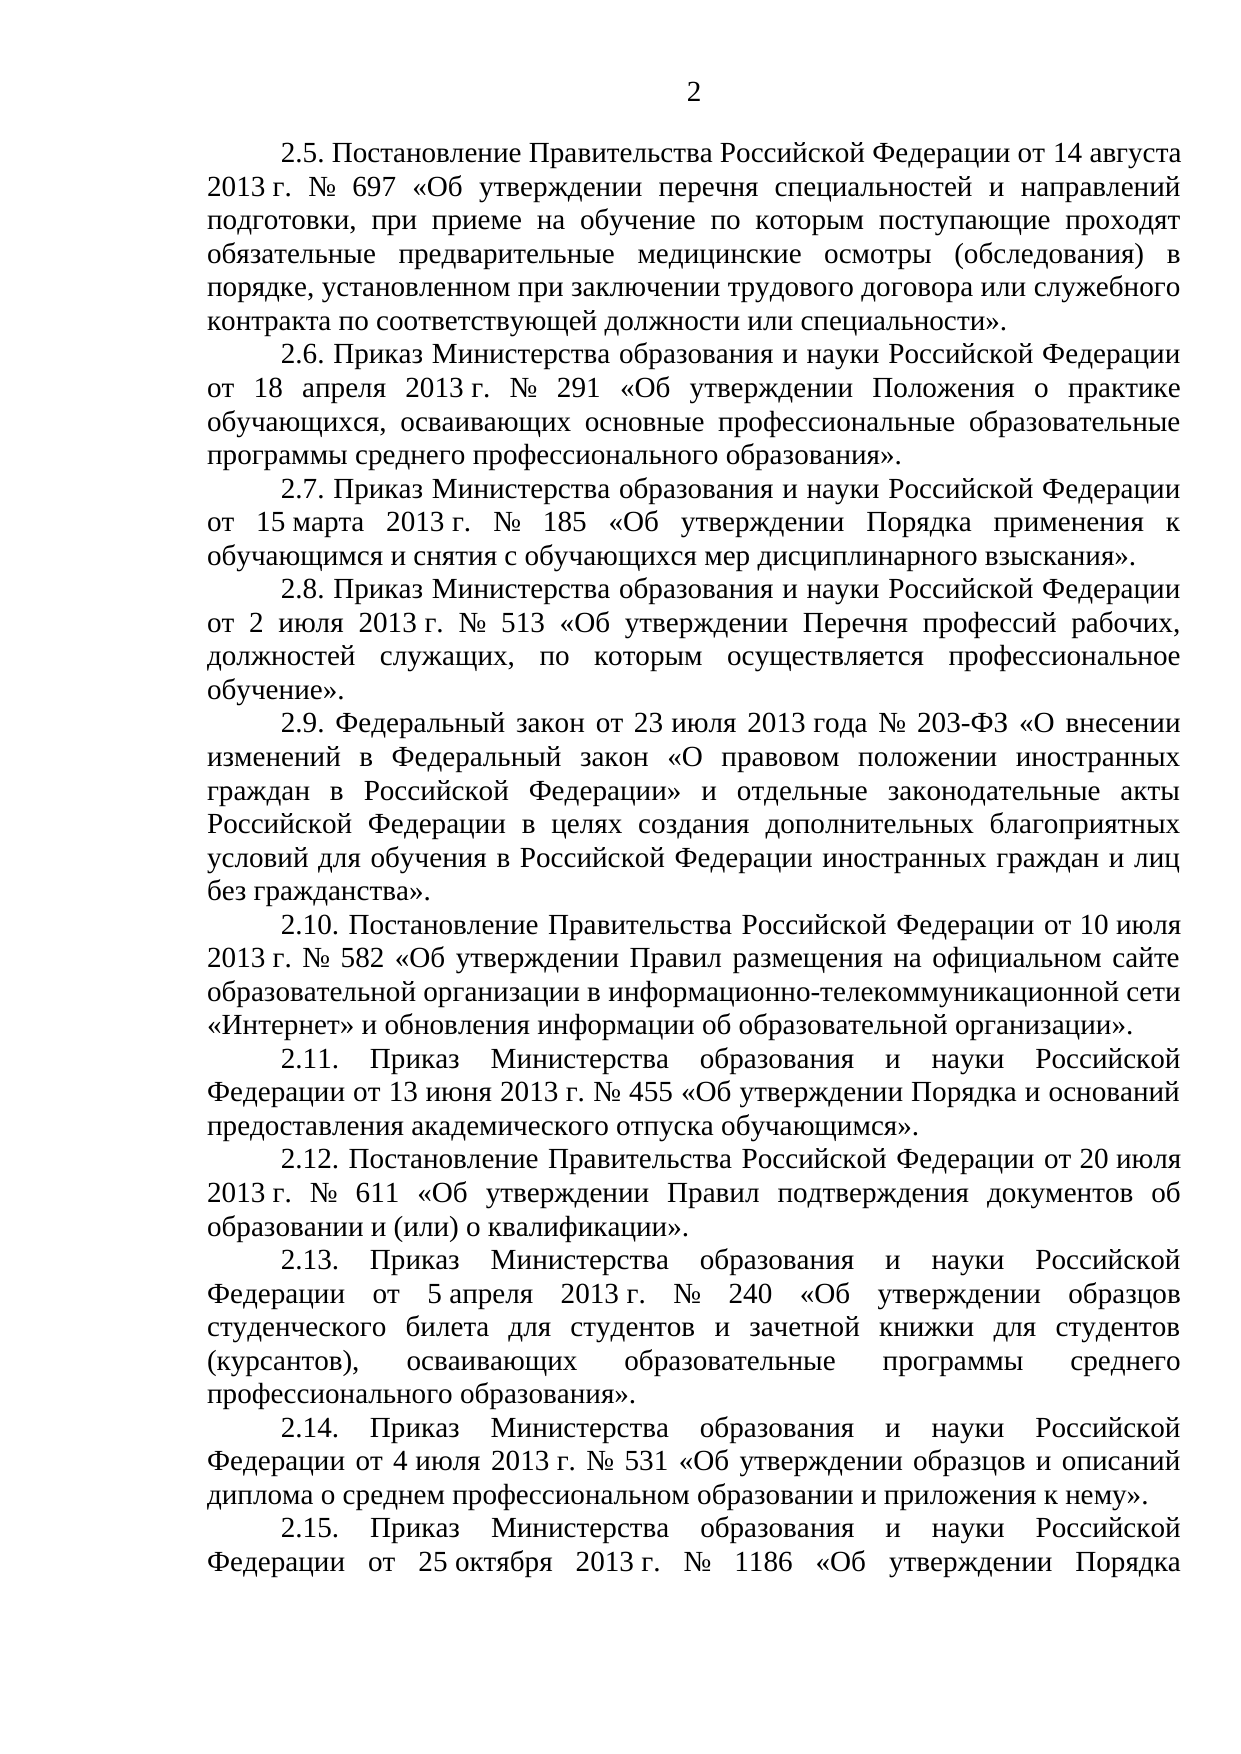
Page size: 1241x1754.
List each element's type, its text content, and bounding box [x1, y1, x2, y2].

text 2.12. Постановление Правительства Российской Федерации от 20 июля 2013 г. № 611 «Об утверждении Правил подтверждения документов об образовании и (или) о квалификации». [207, 1142, 1181, 1242]
text 2.14. Приказ Министерства образования и науки Российской Федерации от 4 июля 2013 г. № 531 «Об утверждении образцов и описаний диплома о среднем профессиональном образовании и приложения к нему». [207, 1410, 1181, 1511]
text 2.5. Постановление Правительства Российской Федерации от 14 августа 2013 г. № 697 «Об утверждении перечня специальностей и направлений подготовки, при приеме на обучение по которым поступающие проходят обязательные предварительные медицинские осмотры (обследования) в порядке, установленном при заключении трудового договора или служебного контракта по соответствующей должности или специальности». [207, 135, 1181, 337]
text 2.7. Приказ Министерства образования и науки Российской Федерации от 15 марта 2013 г. № 185 «Об утверждении Порядка применения к обучающимся и снятия с обучающихся мер дисциплинарного взыскания». [207, 471, 1181, 571]
text 2.6. Приказ Министерства образования и науки Российской Федерации от 18 апреля 2013 г. № 291 «Об утверждении Положения о практике обучающихся, осваивающих основные профессиональные образовательные программы среднего профессионального образования». [207, 337, 1181, 471]
text 2.10. Постановление Правительства Российской Федерации от 10 июля 2013 г. № 582 «Об утверждении Правил размещения на официальном сайте образовательной организации в информационно-телекоммуникационной сети «Интернет» и обновления информации об образовательной организации». [207, 907, 1181, 1041]
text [207, 1511, 1181, 1578]
text 2.9. Федеральный закон от 23 июля 2013 года № 203-ФЗ «О внесении изменений в Федеральный закон «О правовом положении иностранных граждан в Российской Федерации» и отдельные законодательные акты Российской Федерации в целях создания дополнительных благоприятных условий для обучения в Российской Федерации иностранных граждан и лиц без гражданства». [207, 706, 1181, 907]
text 2.13. Приказ Министерства образования и науки Российской Федерации от 5 апреля 2013 г. № 240 «Об утверждении образцов студенческого билета для студентов и зачетной книжки для студентов (курсантов), осваивающих образовательные программы среднего профессионального образования». [207, 1242, 1181, 1410]
text 2.8. Приказ Министерства образования и науки Российской Федерации от 2 июля 2013 г. № 513 «Об утверждении Перечня профессий рабочих, должностей служащих, по которым осуществляется профессиональное обучение». [207, 571, 1181, 706]
text 2.11. Приказ Министерства образования и науки Российской Федерации от 13 июня 2013 г. № 455 «Об утверждении Порядка и оснований предоставления академического отпуска обучающимся». [207, 1041, 1181, 1142]
